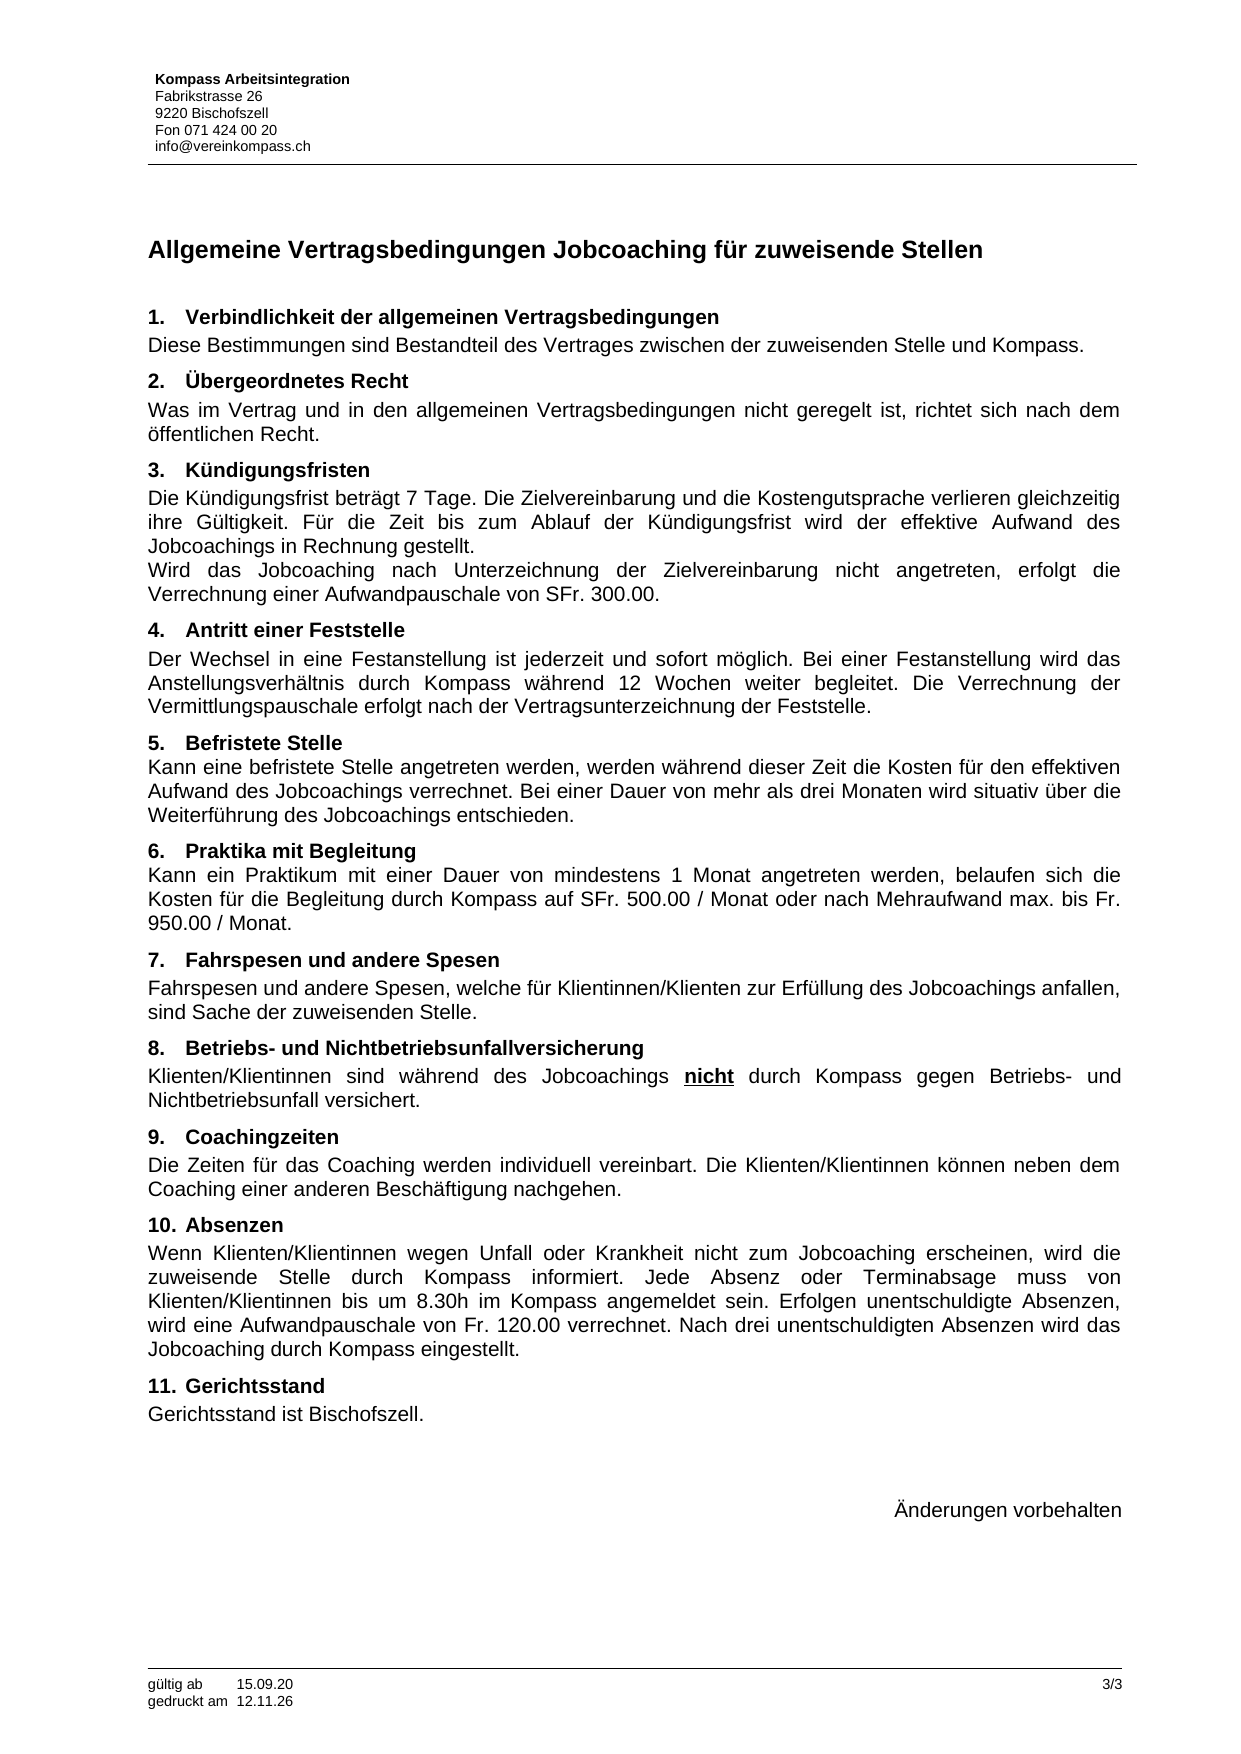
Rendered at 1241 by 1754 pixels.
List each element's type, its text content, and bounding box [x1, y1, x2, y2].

list Verbindlichkeit der allgemeinen Vertragsbedingungen [148, 305, 1122, 329]
list Betriebs- und Nichtbetriebsunfallversicherung [148, 1036, 1122, 1060]
list Absenzen [148, 1213, 1122, 1237]
text Allgemeine Vertragsbedingungen Jobcoaching für zuweisende Stellen [148, 235, 1122, 263]
text Wenn Klienten/Klientinnen wegen Unfall oder Krankheit nicht zum Jobcoaching erscheinen, wird die zuweisende Stelle durch Kompass informiert. Jede Absenz oder Terminabsage muss von Klienten/Klientinnen bis um 8.30h im Kompass angemeldet sein. Erfolgen unentschuldigte Absenzen, wird eine Aufwandpauschale von Fr. 120.00 verrechnet. Nach drei unentschuldigten Absenzen wird das Jobcoaching durch Kompass eingestellt. [148, 1241, 1122, 1361]
list Gerichtsstand [148, 1373, 1122, 1397]
text Die Zeiten für das Coaching werden individuell vereinbart. Die Klienten/Klientinnen können neben dem Coaching einer anderen Beschäftigung nachgehen. [148, 1153, 1122, 1201]
text Fahrspesen und andere Spesen, welche für Klientinnen/Klienten zur Erfüllung des Jobcoachings anfallen, sind Sache der zuweisenden Stelle. [148, 976, 1122, 1023]
list Übergeordnetes Recht [148, 369, 1122, 393]
list Fahrspesen und andere Spesen [148, 947, 1122, 971]
text Wird das Jobcoaching nach Unterzeichnung der Zielvereinbarung nicht angetreten, erfolgt die Verrechnung einer Aufwandpauschale von SFr. 300.00. [148, 558, 1122, 606]
list Kündigungsfristen [148, 458, 1122, 482]
text Gerichtsstand ist Bischofszell. [148, 1402, 1122, 1426]
text Diese Bestimmungen sind Bestandteil des Vertrages zwischen der zuweisenden Stelle und Kompass. [148, 333, 1122, 357]
text Kann ein Praktikum mit einer Dauer von mindestens 1 Monat angetreten werden, belaufen sich die Kosten für die Begleitung durch Kompass auf SFr. 500.00 / Monat oder nach Mehraufwand max. bis Fr. 950.00 / Monat. [148, 863, 1122, 935]
text Die Kündigungsfrist beträgt 7 Tage. Die Zielvereinbarung und die Kostengutsprache verlieren gleichzeitig ihre Gültigkeit. Für die Zeit bis zum Ablauf der Kündigungsfrist wird der effektive Aufwand des Jobcoachings in Rechnung gestellt. [148, 486, 1122, 558]
text Änderungen vorbehalten [148, 1497, 1122, 1521]
text Der Wechsel in eine Festanstellung ist jederzeit und sofort möglich. Bei einer Festanstellung wird das Anstellungsverhältnis durch Kompass während 12 Wochen weiter begleitet. Die Verrechnung der Vermittlungspauschale erfolgt nach der Vertragsunterzeichnung der Feststelle. [148, 646, 1122, 718]
list Coachingzeiten [148, 1124, 1122, 1148]
list Praktika mit Begleitung [148, 839, 1122, 863]
text Was im Vertrag und in den allgemeinen Vertragsbedingungen nicht geregelt ist, richtet sich nach dem öffentlichen Recht. [148, 397, 1122, 445]
list Antritt einer Feststelle [148, 618, 1122, 642]
text Klienten/Klientinnen sind während des Jobcoachings nicht durch Kompass gegen Betriebs- und Nichtbetriebsunfall versichert. [148, 1064, 1122, 1112]
text Kann eine befristete Stelle angetreten werden, werden während dieser Zeit die Kosten für den effektiven Aufwand des Jobcoachings verrechnet. Bei einer Dauer von mehr als drei Monaten wird situativ über die Weiterführung des Jobcoachings entschieden. [148, 755, 1122, 827]
list Befristete Stelle [148, 731, 1122, 755]
